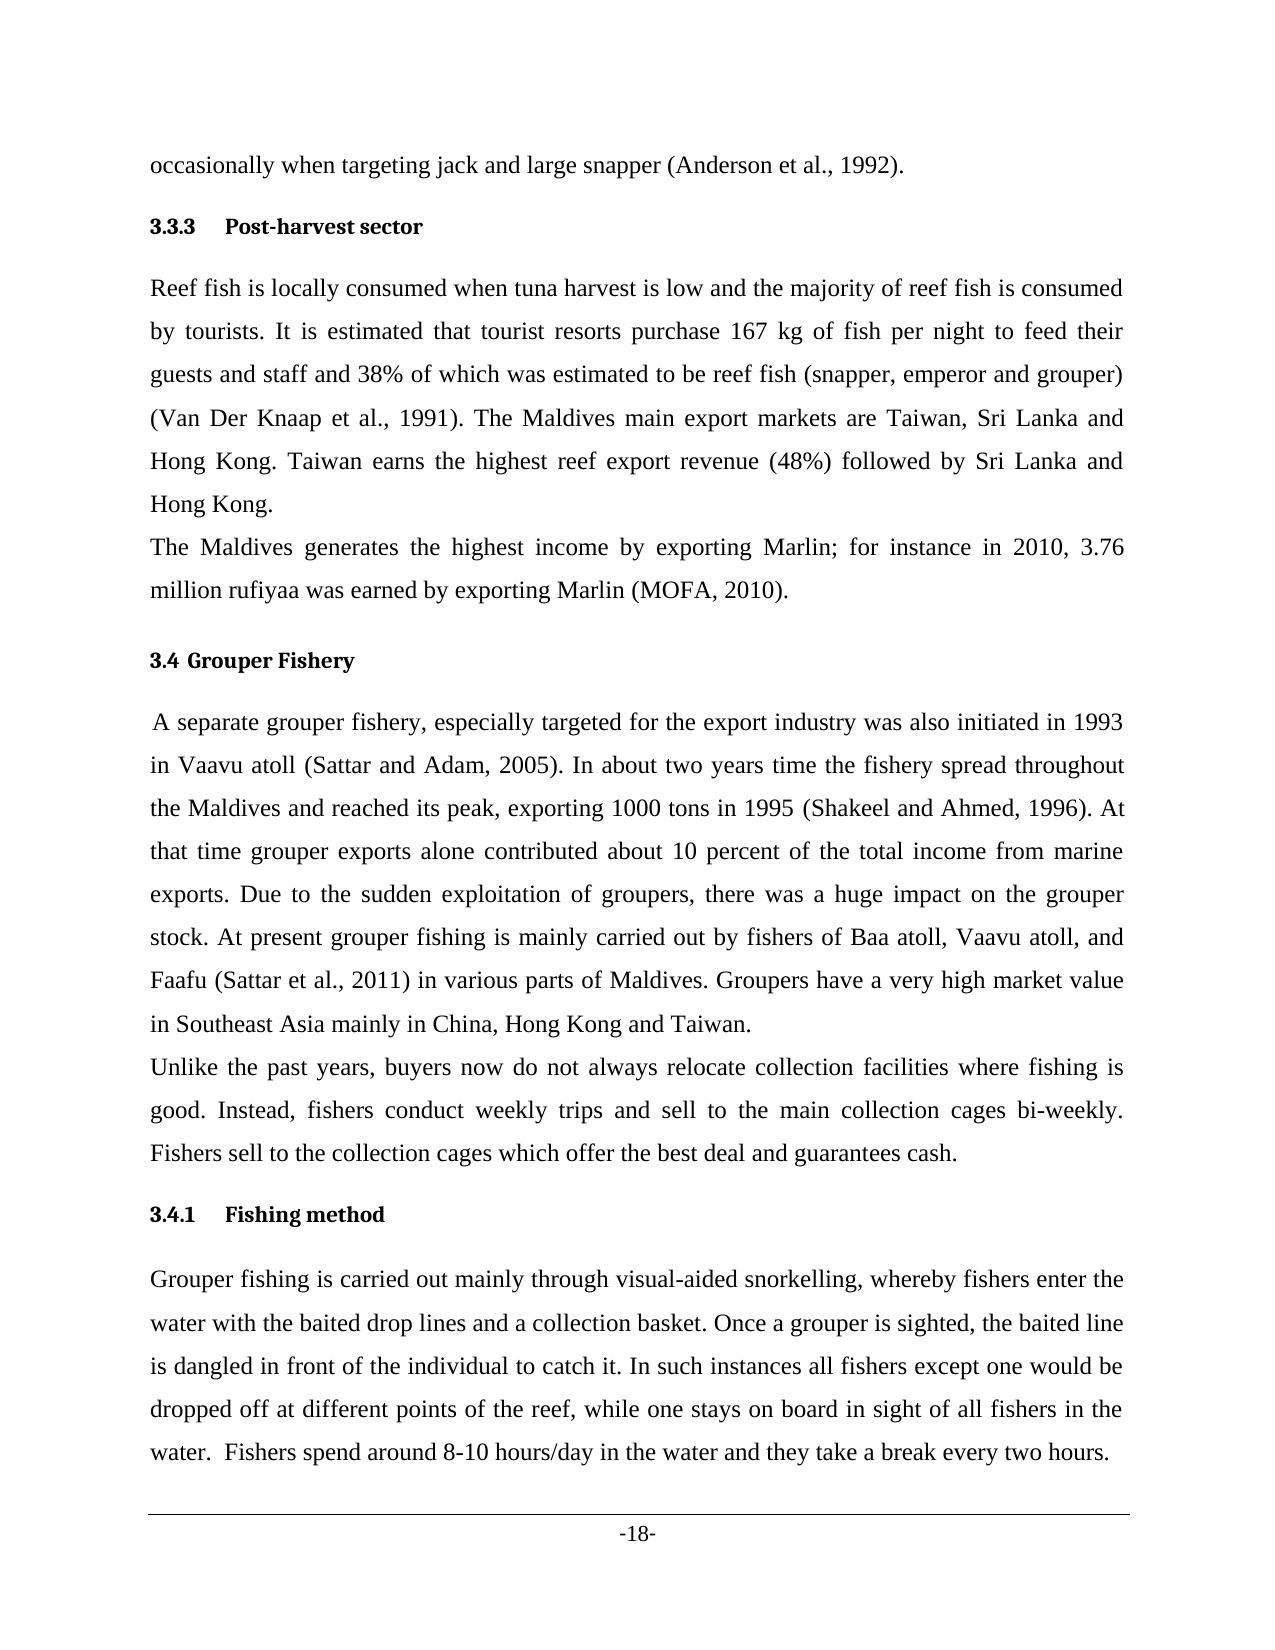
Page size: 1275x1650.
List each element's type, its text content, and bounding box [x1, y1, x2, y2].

subtitle Grouper Fishery [150, 647, 1125, 674]
list Grouper fishing is carried out mainly through visual-aided snorkelling, whereby fishers enter the water with the baited drop lines and a collection basket. Once a grouper is sighted, the baited line is dangled in front of the individual to catch it. In such instances all fishers except one would be dropped off at different points of the reef, while one stays on board in sight of all fishers in the water. Fishers spend around 8-10 hours/day in the water and they take a break every two hours. [150, 1264, 1125, 1466]
text Reef fish is locally consumed when tuna harvest is low and the majority of reef fish is consumed by tourists. It is estimated that tourist resorts purchase 167 kg of fish per night to feed their guests and staff and 38% of which was estimated to be reef fish (snapper, emperor and grouper) (Van Der Knaap et al., 1991). The Maldives main export markets are Taiwan, Sri Lanka and Hong Kong. Taiwan earns the highest reef export revenue (48%) followed by Sri Lanka and Hong Kong. [150, 273, 1125, 518]
text The Maldives generates the highest income by exporting Marlin; for instance in 2010, 3.76 million rufiyaa was earned by exporting Marlin (MOFA, 2010). [150, 532, 1125, 604]
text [150, 150, 1125, 179]
subtitle Post-harvest sector [150, 214, 1125, 240]
subtitle Fishing method [150, 1202, 1125, 1228]
list Unlike the past years, buyers now do not always relocate collection facilities where fishing is good. Instead, fishers conduct weekly trips and sell to the main collection cages bi-weekly. Fishers sell to the collection cages which offer the best deal and guarantees cash. [150, 1052, 1125, 1167]
list A separate grouper fishery, especially targeted for the export industry was also initiated in 1993 in Vaavu atoll (Sattar and Adam, 2005). In about two years time the fishery spread throughout the Maldives and reached its peak, exporting 1000 tons in 1995 (Shakeel and Ahmed, 1996). At that time grouper exports alone contributed about 10 percent of the total income from marine exports. Due to the sudden exploitation of groupers, there was a huge impact on the grouper stock. At present grouper fishing is mainly carried out by fishers of Baa atoll, Vaavu atoll, and Faafu (Sattar et al., 2011) in various parts of Maldives. Groupers have a very high market value in Southeast Asia mainly in China, Hong Kong and Taiwan. [150, 707, 1125, 1037]
